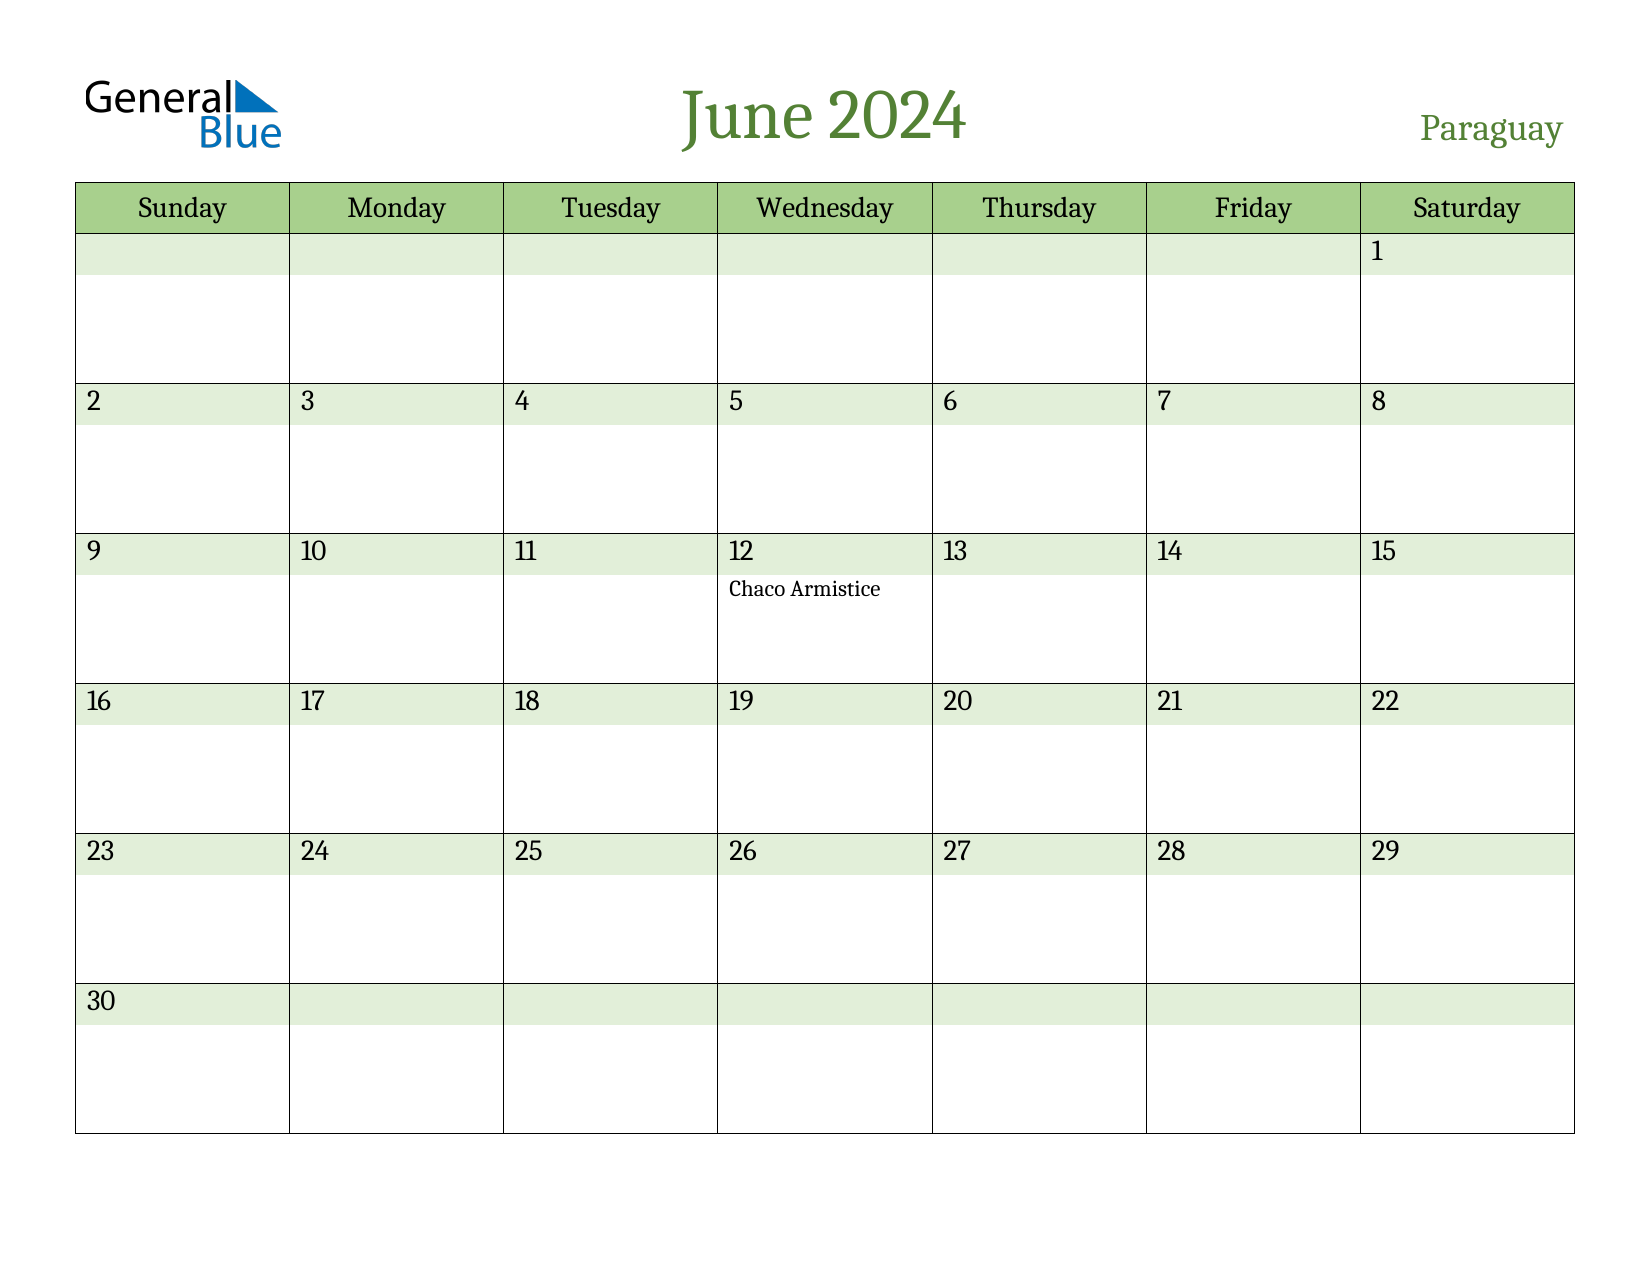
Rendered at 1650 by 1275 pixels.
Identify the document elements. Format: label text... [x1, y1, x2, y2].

table_cell 6 [933, 384, 1146, 425]
table_cell [933, 984, 1146, 1025]
table_cell [76, 575, 289, 683]
table_cell 5 [718, 384, 932, 425]
table_cell 18 [504, 684, 717, 725]
table_cell Tuesday [504, 183, 717, 233]
table_cell [504, 425, 717, 533]
table_cell 20 [933, 684, 1146, 725]
table_cell [1361, 275, 1574, 383]
table_cell [1361, 984, 1574, 1025]
table_cell [290, 1025, 503, 1133]
table_cell 1 [1361, 234, 1574, 275]
table_cell [290, 984, 503, 1025]
table_cell [933, 234, 1146, 275]
table_cell 15 [1361, 534, 1574, 575]
table_cell 30 [76, 984, 289, 1025]
table_cell [290, 575, 503, 683]
table_cell [933, 875, 1146, 983]
table_cell Monday [290, 183, 503, 233]
table_cell [718, 984, 932, 1025]
table_cell 10 [290, 534, 503, 575]
table_cell Chaco Armistice [718, 575, 932, 683]
table_cell [290, 275, 503, 383]
table_cell [504, 575, 717, 683]
table_cell 24 [290, 834, 503, 875]
table_cell Thursday [933, 183, 1146, 233]
table_cell 2 [76, 384, 289, 425]
table_cell Wednesday [718, 183, 932, 233]
table_cell [933, 575, 1146, 683]
table_cell 8 [1361, 384, 1574, 425]
table_cell [1147, 575, 1360, 683]
table_cell [76, 875, 289, 983]
table_cell 16 [76, 684, 289, 725]
table_header [76, 75, 503, 182]
table_cell [76, 425, 289, 533]
table_cell 14 [1147, 534, 1360, 575]
table_header Paraguay [1146, 75, 1574, 182]
table_cell [76, 725, 289, 833]
table_cell [1361, 425, 1574, 533]
table_cell [504, 275, 717, 383]
table_cell 4 [504, 384, 717, 425]
table_cell Saturday [1361, 183, 1574, 233]
table_cell [504, 725, 717, 833]
table_cell [504, 234, 717, 275]
table_cell 7 [1147, 384, 1360, 425]
table_cell [1147, 1025, 1360, 1133]
table_cell 22 [1361, 684, 1574, 725]
table_cell [1361, 575, 1574, 683]
table_cell [76, 1025, 289, 1133]
table_cell [1147, 234, 1360, 275]
table_cell [1361, 1025, 1574, 1133]
table_cell 26 [718, 834, 932, 875]
table_cell [933, 275, 1146, 383]
table_cell [290, 425, 503, 533]
table_cell [76, 275, 289, 383]
table_cell [504, 1025, 717, 1133]
table_cell [718, 1025, 932, 1133]
table_cell [1147, 875, 1360, 983]
table_cell [933, 1025, 1146, 1133]
table_cell [1361, 725, 1574, 833]
table_cell [718, 425, 932, 533]
table_cell [933, 725, 1146, 833]
picture [86, 80, 281, 148]
table_cell 29 [1361, 834, 1574, 875]
table_cell [76, 234, 289, 275]
table_cell [718, 234, 932, 275]
table_header June 2024 [504, 75, 1146, 182]
table_cell [504, 875, 717, 983]
table_cell [1147, 984, 1360, 1025]
table_cell 21 [1147, 684, 1360, 725]
table_cell [290, 725, 503, 833]
table_cell 3 [290, 384, 503, 425]
table_cell 23 [76, 834, 289, 875]
table_cell 19 [718, 684, 932, 725]
table_cell [933, 425, 1146, 533]
table_cell 11 [504, 534, 717, 575]
table_cell [718, 725, 932, 833]
table_cell Friday [1147, 183, 1360, 233]
table_cell 25 [504, 834, 717, 875]
table_cell 27 [933, 834, 1146, 875]
table_cell [290, 875, 503, 983]
table_cell [504, 984, 717, 1025]
table_cell [1361, 875, 1574, 983]
table_cell [718, 875, 932, 983]
table_cell 17 [290, 684, 503, 725]
table_cell [718, 275, 932, 383]
table_cell 28 [1147, 834, 1360, 875]
table_cell 13 [933, 534, 1146, 575]
table_cell [290, 234, 503, 275]
table_cell [1147, 725, 1360, 833]
table_cell 9 [76, 534, 289, 575]
table_cell 12 [718, 534, 932, 575]
table_cell [1147, 275, 1360, 383]
table_cell Sunday [76, 183, 289, 233]
table_cell [1147, 425, 1360, 533]
